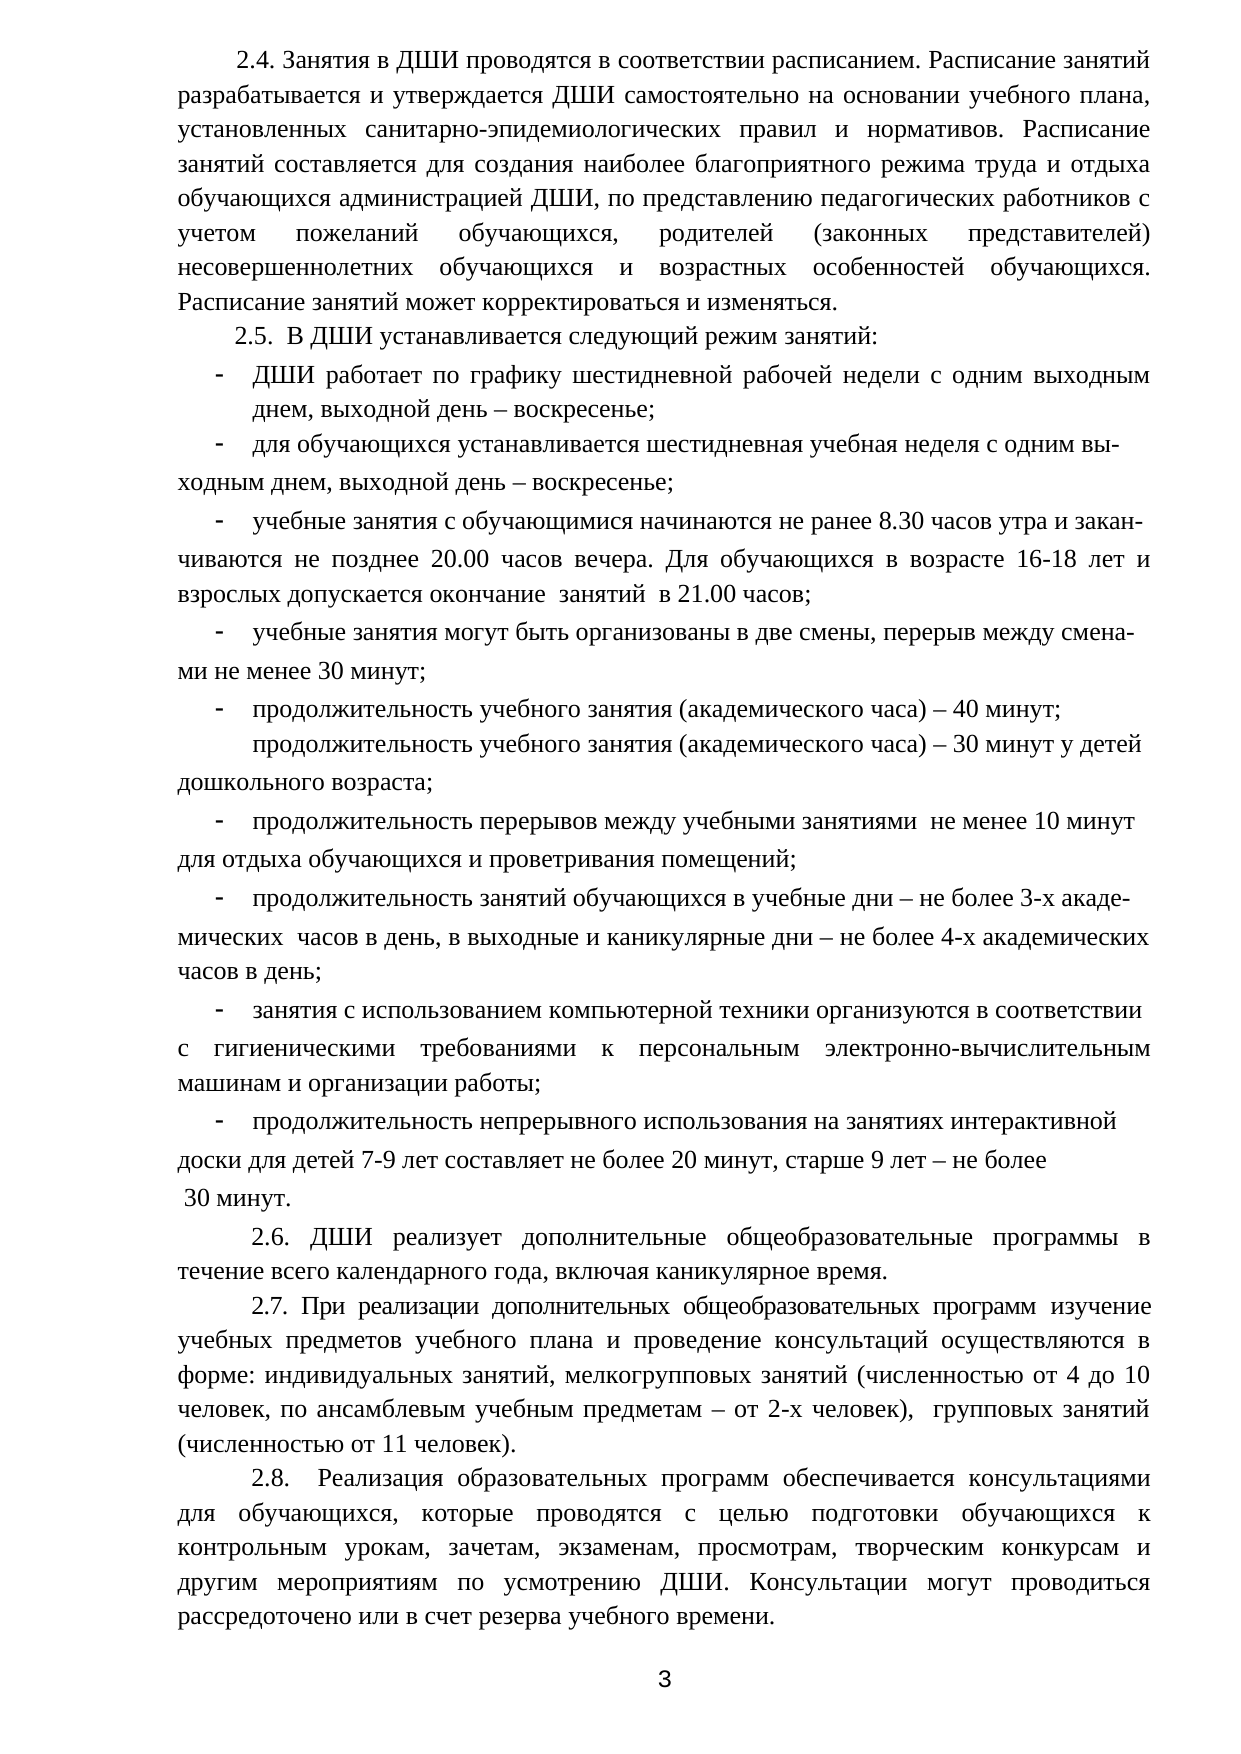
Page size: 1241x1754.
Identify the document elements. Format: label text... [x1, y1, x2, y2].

list продолжительность учебного занятия (академического часа) – 40 минут; [215, 693, 1152, 723]
text 2.6. ДШИ реализует дополнительные общеобразовательные программы в течение всего календарного года, включая каникулярное время. [177, 1221, 1152, 1285]
text мических часов в день, в выходные и каникулярные дни – не более 4-х академических часов в день; [177, 921, 1152, 985]
text для отдыха обучающихся и проветривания помещений; [177, 843, 1152, 873]
list занятия с использованием компьютерной техники организуются в соответствии [215, 994, 1152, 1024]
list продолжительность перерывов между учебными занятиями не менее 10 минут [215, 805, 1152, 835]
list учебные занятия могут быть организованы в две смены, перерыв между смена- [215, 616, 1152, 646]
text ми не менее 30 минут; [177, 655, 1152, 685]
text 2.4. Занятия в ДШИ проводятся в соответствии расписанием. Расписание занятий разрабатывается и утверждается ДШИ самостоятельно на основании учебного плана, установленных санитарно-эпидемиологических правил и нормативов. Расписание занятий составляется для создания наиболее благоприятного режима труда и отдыха обучающихся администрацией ДШИ, по представлению педагогических работников с учетом пожеланий обучающихся, родителей (законных представителей) несовершеннолетних обучающихся и возрастных особенностей обучающихся. Расписание занятий может корректироваться и изменяться. [177, 44, 1152, 316]
text чиваются не позднее 20.00 часов вечера. Для обучающихся в возрасте 16-18 лет и взрослых допускается окончание занятий в 21.00 часов; [177, 543, 1152, 608]
text 30 минут. [177, 1182, 1152, 1212]
list ДШИ работает по графику шестидневной рабочей недели с одним выходным днем, выходной день – воскресенье; [215, 359, 1152, 423]
text дошкольного возраста; [177, 766, 1152, 796]
text доски для детей 7-9 лет составляет не более 20 минут, старше 9 лет – не более [177, 1144, 1152, 1174]
text 2.8. Реализация образовательных программ обеспечивается консультациями для обучающихся, которые проводятся с целью подготовки обучающихся к контрольным урокам, зачетам, экзаменам, просмотрам, творческим конкурсам и другим мероприятиям по усмотрению ДШИ. Консультации могут проводиться рассредоточено или в счет резерва учебного времени. [177, 1462, 1152, 1630]
text 2.5. В ДШИ устанавливается следующий режим занятий: [177, 320, 1152, 350]
list продолжительность занятий обучающихся в учебные дни – не более 3-х акаде- [215, 882, 1152, 912]
text 2.7. При реализации дополнительных общеобразовательных программ изучение учебных предметов учебного плана и проведение консультаций осуществляются в форме: индивидуальных занятий, мелкогрупповых занятий (численностью от 4 до 10 человек, по ансамблевым учебным предметам – от 2-х человек), групповых занятий (численностью от 11 человек). [177, 1290, 1152, 1458]
text с гигиеническими требованиями к персональным электронно-вычислительным машинам и организации работы; [177, 1032, 1152, 1097]
text ходным днем, выходной день – воскресенье; [177, 466, 1152, 496]
list продолжительность непрерывного использования на занятиях интерактивной [215, 1105, 1152, 1135]
list учебные занятия с обучающимися начинаются не ранее 8.30 часов утра и закан- [215, 505, 1152, 535]
list продолжительность учебного занятия (академического часа) – 30 минут у детей [252, 728, 1152, 758]
list для обучающихся устанавливается шестидневная учебная неделя с одним вы- [215, 428, 1152, 458]
